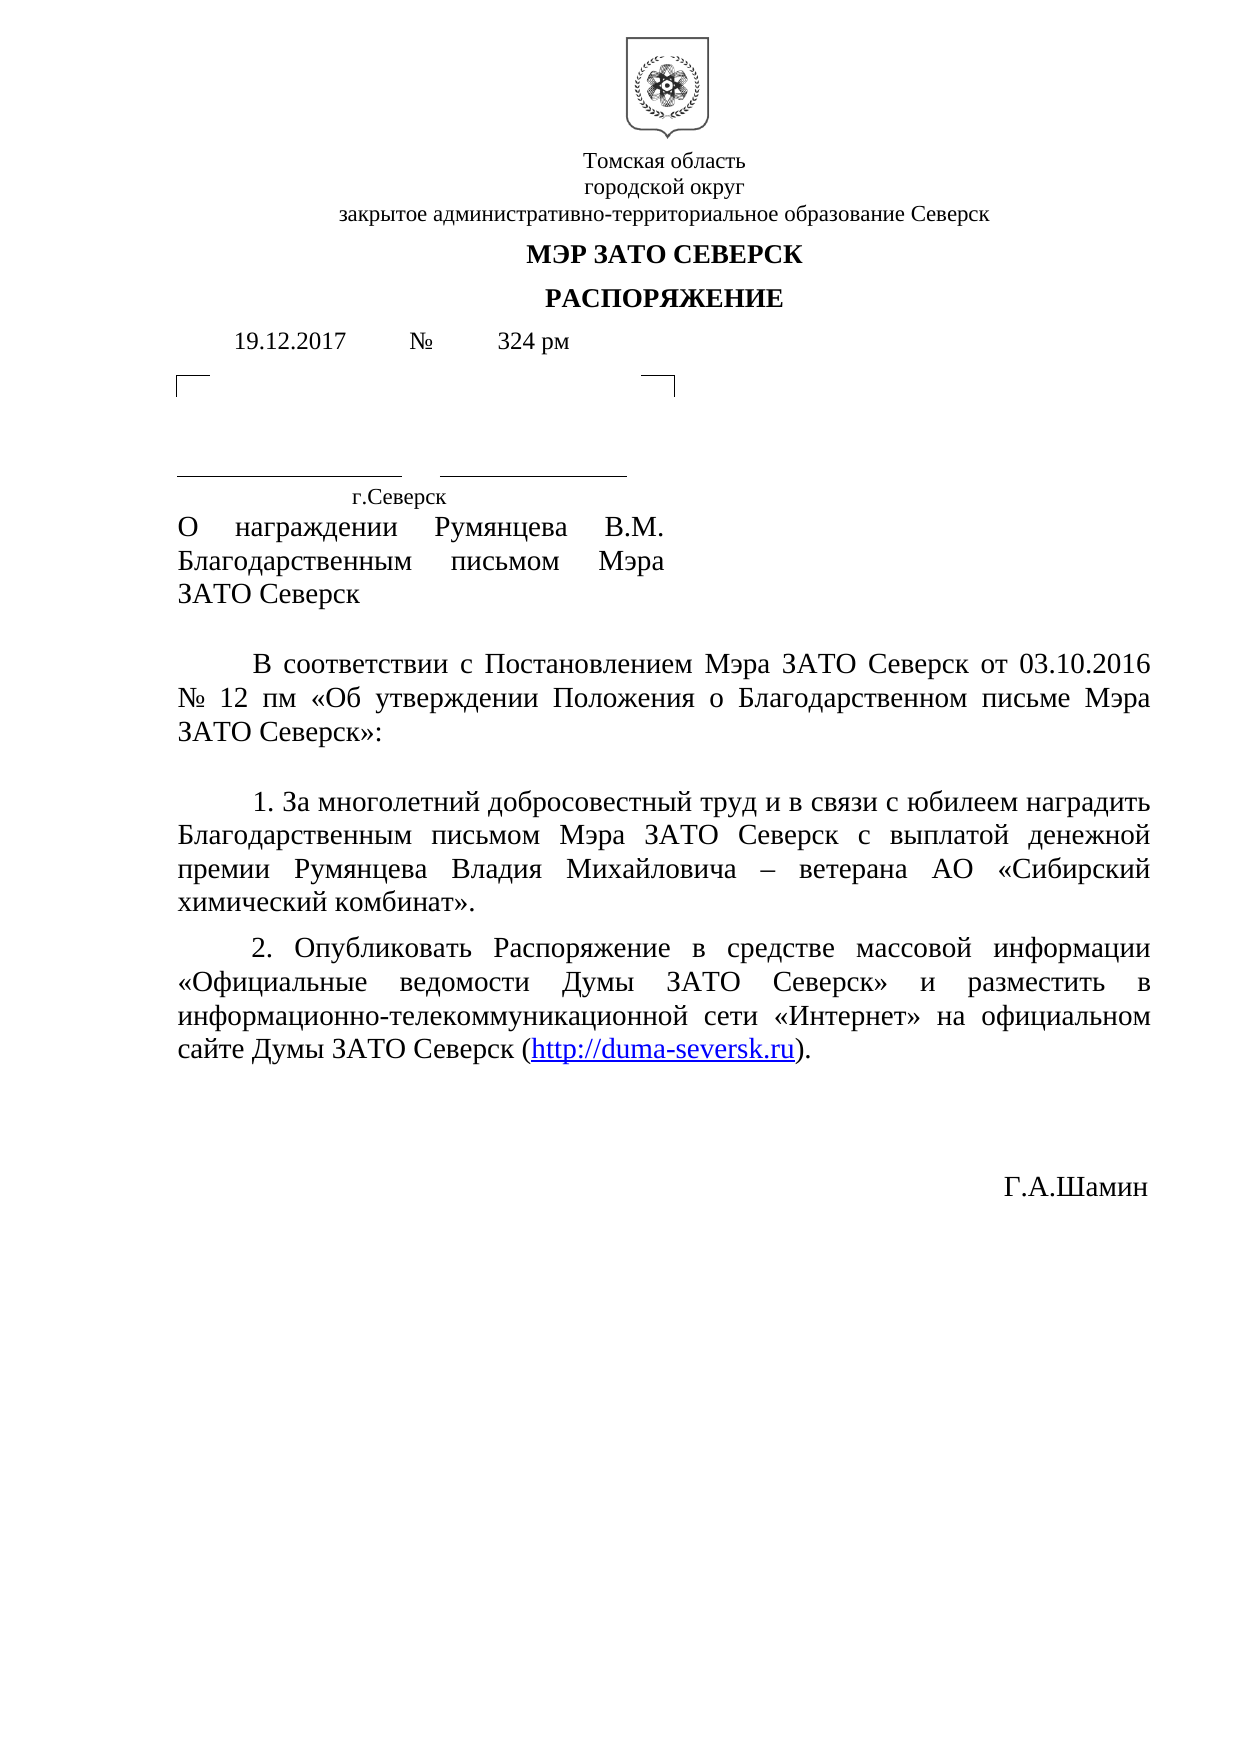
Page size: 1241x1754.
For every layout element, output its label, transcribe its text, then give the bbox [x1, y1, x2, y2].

text 1. За многолетний добросовестный труд и в связи с юбилеем наградить Благодарственным письмом Мэра ЗАТО Северск с выплатой денежной премии Румянцева Владия Михайловича – ветерана АО «Сибирский химический комбинат». [177, 784, 1152, 918]
text 2. Опубликовать Распоряжение в средстве массовой информации «Официальные ведомости Думы ЗАТО Северск» и разместить в информационно-телекоммуникационной сети «Интернет» на официальном сайте Думы ЗАТО Северск (http://duma-seversk.ru). [177, 931, 1152, 1065]
text Г.А.Шамин [177, 1169, 1152, 1203]
text г.Северск [183, 483, 587, 509]
table_header № [402, 313, 440, 476]
table_header 19.12.2017 [177, 313, 402, 476]
text В соответствии с Постановлением Мэра ЗАТО Северск от 03.10.2016 № 12 пм «Об утверждении Положения о Благодарственном письме Мэра ЗАТО Северск»: [177, 647, 1152, 747]
text О награждении Румянцева В.М. Благодарственным письмом Мэра ЗАТО Северск [177, 509, 664, 610]
table_header 324 рм [440, 313, 627, 476]
picture [625, 35, 712, 142]
